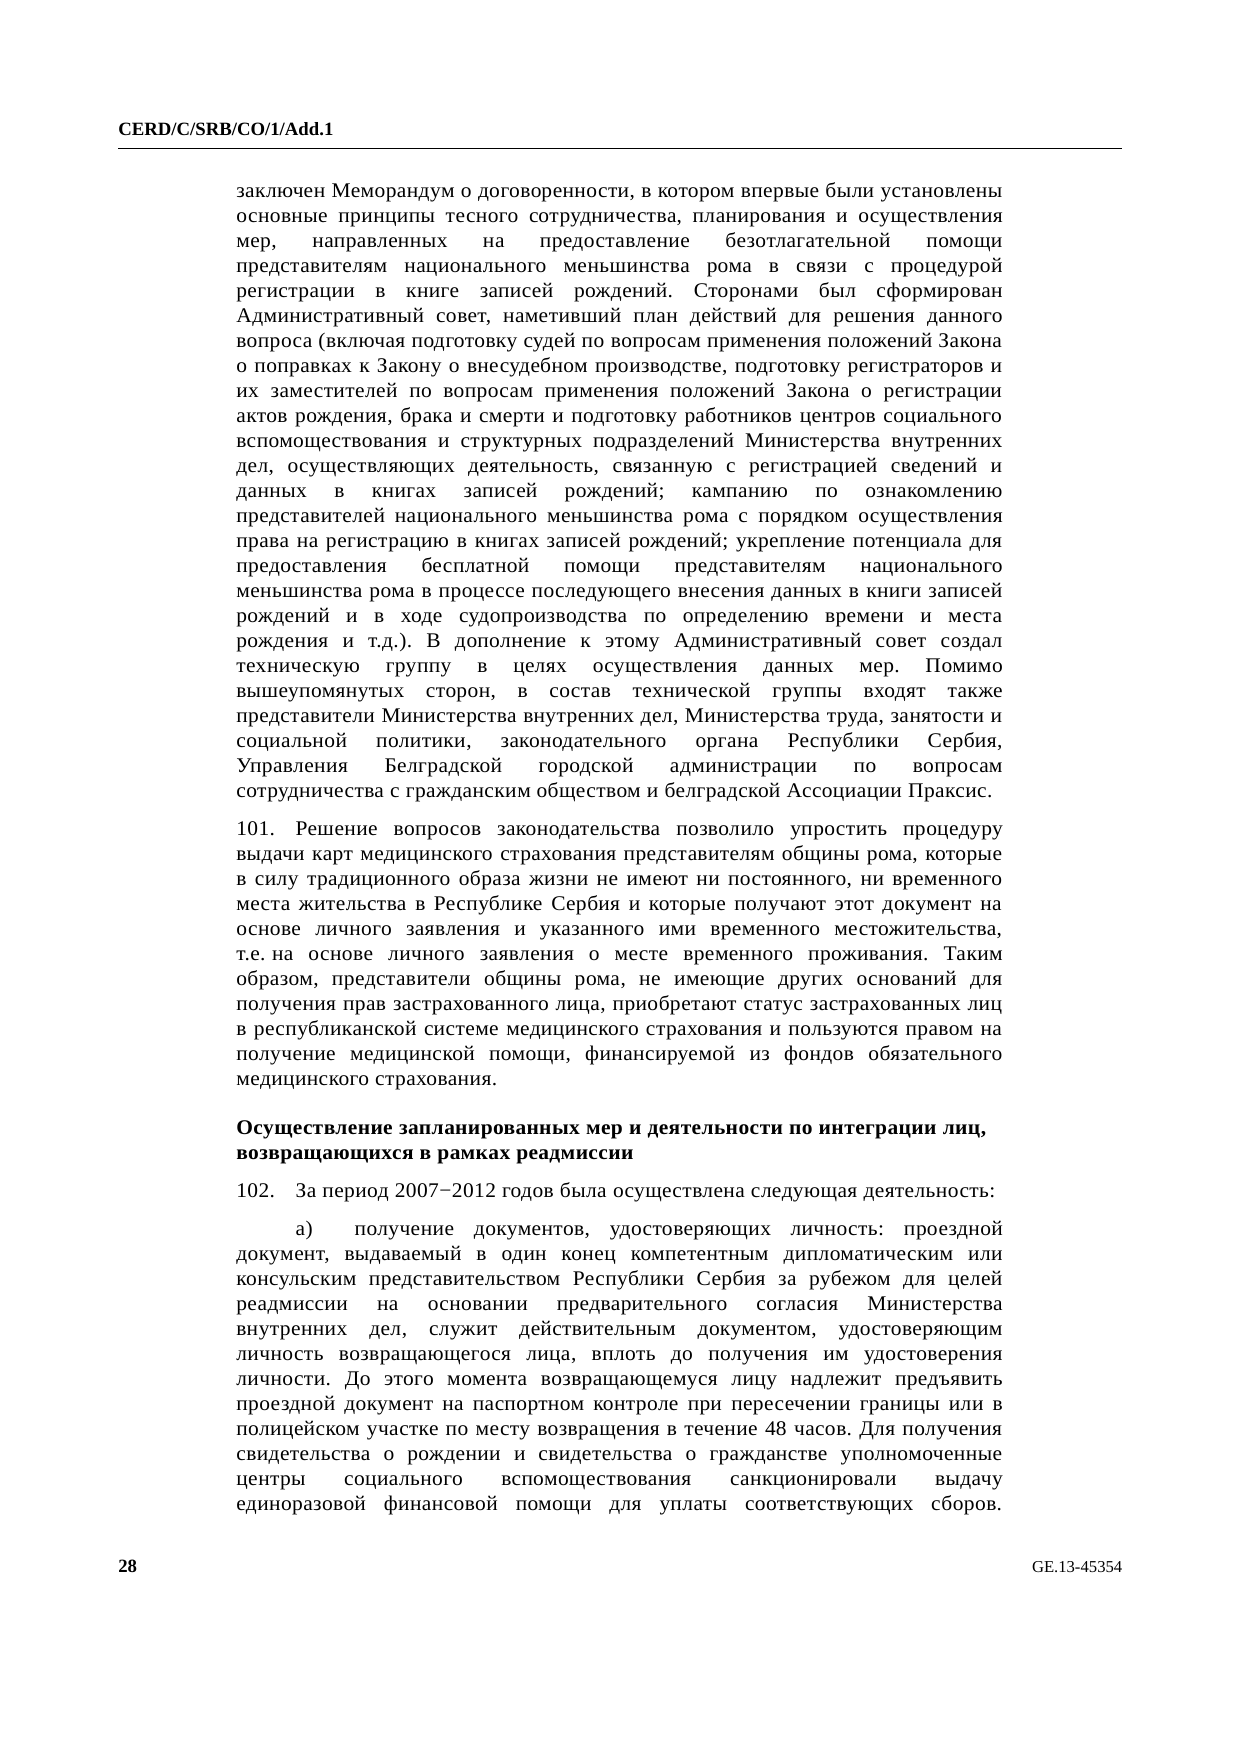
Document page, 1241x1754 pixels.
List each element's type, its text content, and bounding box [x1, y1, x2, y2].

text Осуществление запланированных мер и деятельности по интеграции лиц, возвращающихся в рамках реадмиссии [118, 1115, 1004, 1165]
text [236, 1215, 1004, 1515]
text 102. За период 2007−2012 годов была осуществлена следующая деятельность: [236, 1177, 1004, 1202]
text 101. Решение вопросов законодательства позволило упростить процедуру выдачи карт медицинского страхования представителям общины рома, которые в силу традиционного образа жизни не имеют ни постоянного, ни временного места жительства в Республике Сербия и которые получают этот документ на основе личного заявления и указанного ими временного местожительства, т.е. на основе личного заявления о месте временного проживания. Таким образом, представители общины рома, не имеющие других оснований для получения прав застрахованного лица, приобретают статус застрахованных лиц в республиканской системе медицинского страхования и пользуются правом на получение медицинской помощи, финансируемой из фондов обязательного медицинского страхования. [236, 815, 1004, 1090]
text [236, 177, 1004, 802]
